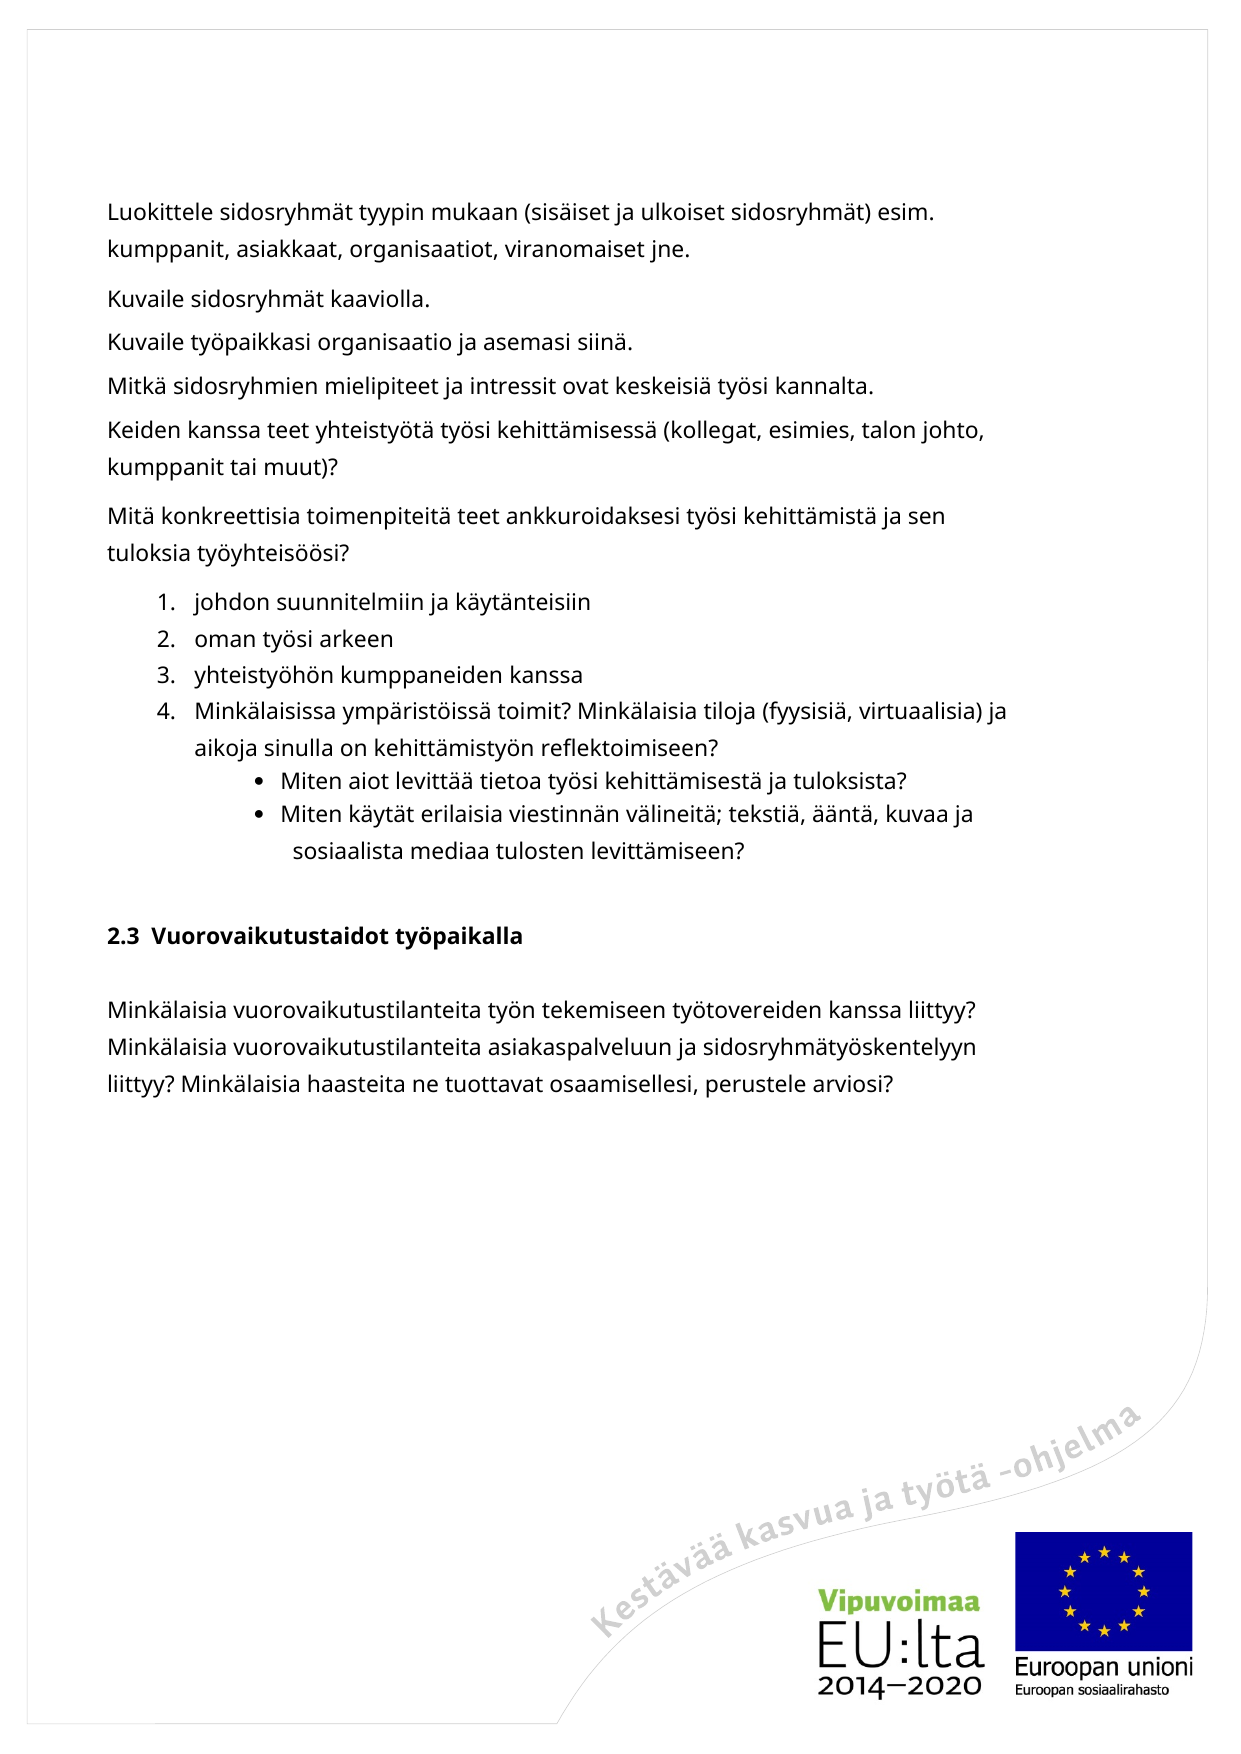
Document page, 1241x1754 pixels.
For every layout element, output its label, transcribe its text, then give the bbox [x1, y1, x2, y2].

subtitle Vuorovaikutustaidot työpaikalla [107, 920, 1165, 951]
text Keiden kanssa teet yhteistyötä työsi kehittämisessä (kollegat, esimies, talon johto, kumppanit tai muut)? [107, 414, 1053, 482]
picture [1015, 1532, 1193, 1716]
list johdon suunnitelmiin ja käytänteisiin [157, 586, 1165, 618]
text Luokittele sidosryhmät tyypin mukaan (sisäiset ja ulkoiset sidosryhmät) esim. kumppanit, asiakkaat, organisaatiot, viranomaiset jne. [107, 196, 1008, 264]
text Mitä konkreettisia toimenpiteitä teet ankkuroidaksesi työsi kehittämistä ja sen tuloksia työyhteisöösi? [107, 500, 974, 568]
text Kuvaile työpaikkasi organisaatio ja asemasi siinä. [107, 326, 979, 358]
text Minkälaisia vuorovaikutustilanteita työn tekemiseen työtovereiden kanssa liittyy? Minkälaisia vuorovaikutustilanteita asiakaspalveluun ja sidosryhmätyöskentelyyn liittyy? Minkälaisia haasteita ne tuottavat osaamisellesi, perustele arviosi? [107, 994, 1008, 1099]
list oman työsi arkeen [157, 622, 1165, 654]
list yhteistyöhön kumppaneiden kanssa [157, 659, 1165, 690]
text Mitkä sidosryhmien mielipiteet ja intressit ovat keskeisiä työsi kannalta. [107, 370, 979, 401]
list Miten käytät erilaisia viestinnän välineitä; tekstiä, ääntä, kuvaa ja sosiaalista mediaa tulosten levittämiseen? [255, 798, 1049, 866]
list Miten aiot levittää tietoa työsi kehittämisestä ja tuloksista? [255, 768, 1165, 795]
text Kuvaile sidosryhmät kaaviolla. [107, 283, 979, 314]
list Minkälaisissa ympäristöissä toimit? Minkälaisia tiloja (fyysisiä, virtuaalisia) ja aikoja sinulla on kehittämistyön reflektoimiseen? [157, 695, 1043, 763]
picture [797, 1568, 1004, 1715]
